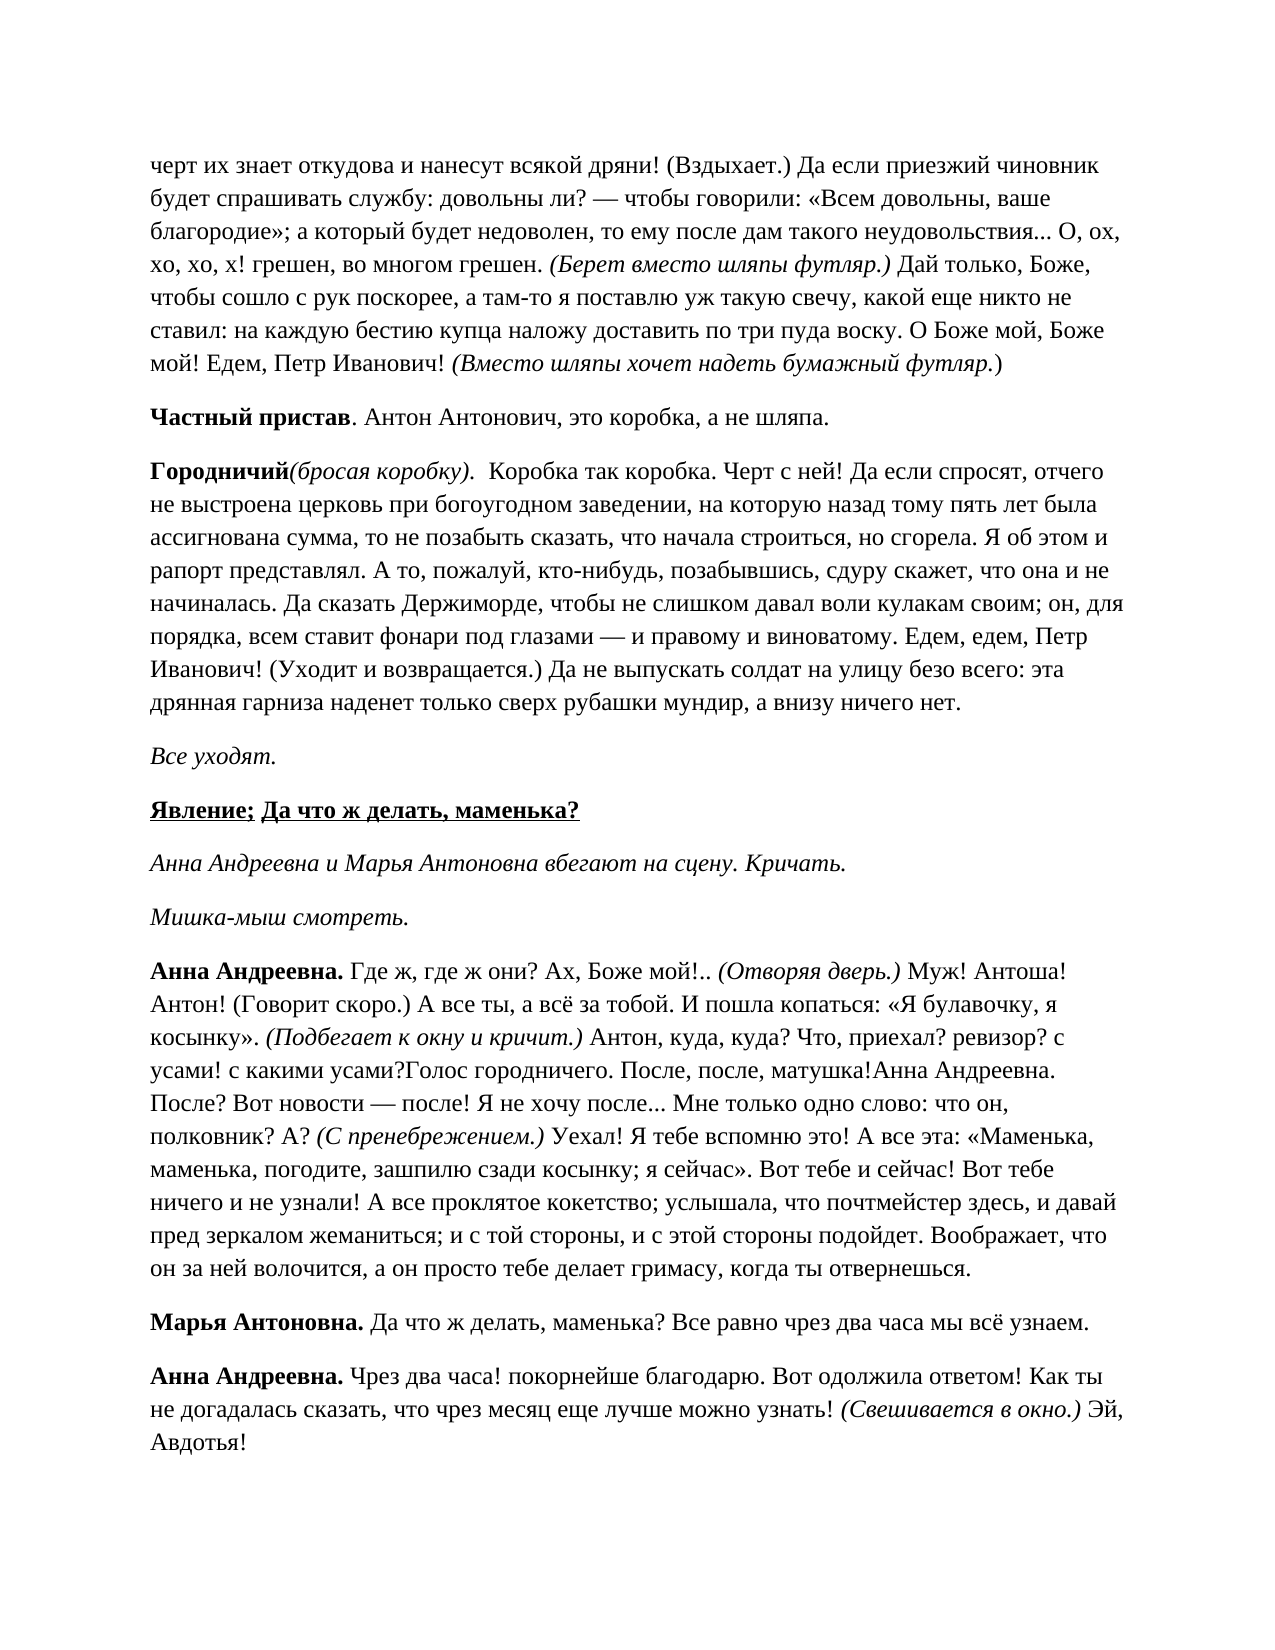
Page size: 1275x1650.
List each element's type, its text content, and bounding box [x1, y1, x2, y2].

text Анна Андреевна. Где ж, где ж они? Ах, Боже мой!.. (Отворяя дверь.) Муж! Антоша! Антон! (Говорит скоро.) А все ты, а всё за тобой. И пошла копаться: «Я булавочку, я косынку». (Подбегает к окну и кричит.) Антон, куда, куда? Что, приехал? ревизор? с усами! с какими усами?Голос городничего. После, после, матушка!Анна Андреевна. После? Вот новости — после! Я не хочу после... Мне только одно слово: что он, полковник? А? (С пренебрежением.) Уехал! Я тебе вспомню это! А все эта: «Маменька, маменька, погодите, зашпилю сзади косынку; я сейчас». Вот тебе и сейчас! Вот тебе ничего и не узнали! А все проклятое кокетство; услышала, что почтмейстер здесь, и давай пред зеркалом жеманиться; и с той стороны, и с этой стороны подойдет. Воображает, что он за ней волочится, а он просто тебе делает гримасу, когда ты отвернешься. [150, 956, 1125, 1282]
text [150, 150, 1125, 377]
text Городничий(бросая коробку). Коробка так коробка. Черт с ней! Да если спросят, отчего не выстроена церковь при богоугодном заведении, на которую назад тому пять лет была ассигнована сумма, то не позабыть сказать, что начала строиться, но сгорела. Я об этом и рапорт представлял. А то, пожалуй, кто-нибудь, позабывшись, сдуру скажет, что она и не начиналась. Да сказать Держиморде, чтобы не слишком давал воли кулакам своим; он, для порядка, всем ставит фонари под глазами — и правому и виноватому. Едем, едем, Петр Иванович! (Уходит и возвращается.) Да не выпускать солдат на улицу безо всего: эта дрянная гарниза наденет только сверх рубашки мундир, а внизу ничего нет. [150, 456, 1125, 716]
text Анна Андреевна. Чрез два часа! покорнейше благодарю. Вот одолжила ответом! Как ты не догадалась сказать, что чрез месяц еще лучше можно узнать! (Свешивается в окно.) Эй, Авдотья! [150, 1361, 1125, 1456]
text Мишка-мыш смотреть. [150, 902, 1125, 931]
text Марья Антоновна. Да что ж делать, маменька? Все равно чрез два часа мы всё узнаем. [150, 1307, 1125, 1336]
text Явление; Да что ж делать, маменька? [150, 795, 1125, 823]
text Анна Андреевна и Марья Антоновна вбегают на сцену. Кричать. [150, 848, 1125, 877]
text Частный пристав. Антон Антонович, это коробка, а не шляпа. [150, 402, 1125, 431]
text Все уходят. [150, 741, 1125, 769]
